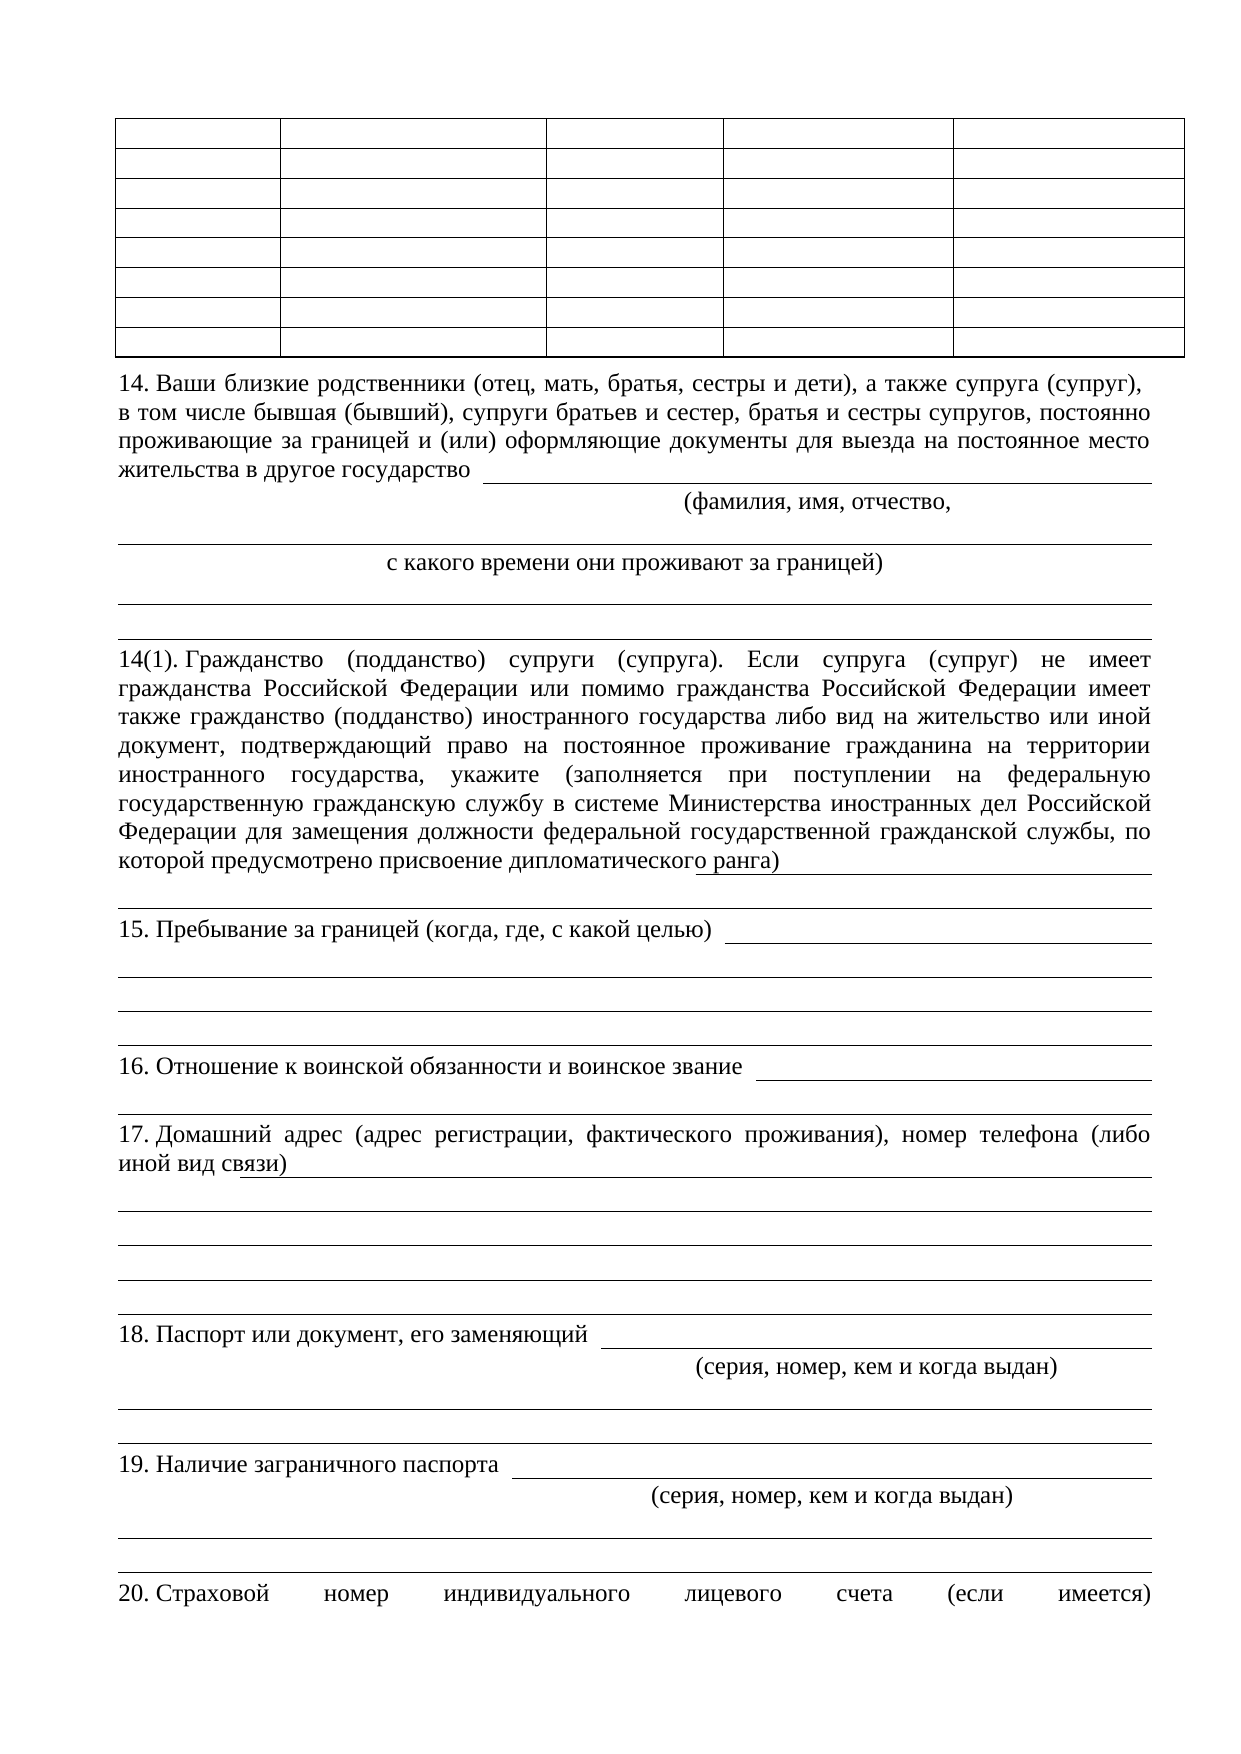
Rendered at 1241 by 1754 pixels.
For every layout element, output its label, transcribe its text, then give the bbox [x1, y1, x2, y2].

table_cell [116, 179, 280, 207]
table_cell [281, 149, 546, 178]
table_cell [281, 238, 546, 267]
table_cell [547, 119, 723, 148]
table_cell [724, 328, 953, 356]
table_cell [724, 119, 953, 148]
table_cell [116, 149, 280, 178]
table_cell [547, 238, 723, 267]
text (фамилия, имя, отчество, [483, 484, 1152, 515]
table_cell [116, 328, 280, 356]
table_cell [116, 298, 280, 327]
table_cell [281, 209, 546, 237]
table_cell [954, 328, 1184, 356]
table_cell [116, 209, 280, 237]
table_cell [547, 268, 723, 297]
table_cell [724, 179, 953, 207]
text 14. Ваши близкие родственники (отец, мать, братья, сестры и дети), а также супруга (супруг), в том числе бывшая (бывший), супруги братьев и сестер, братья и сестры супругов, постоянно проживающие за границей и (или) оформляющие документы для выезда на постоянное место жительства в другое государство [118, 368, 1152, 483]
text (серия, номер, кем и когда выдан) [512, 1479, 1152, 1509]
table_cell [954, 209, 1184, 237]
table_cell [547, 209, 723, 237]
table_cell [954, 298, 1184, 327]
table_cell [281, 298, 546, 327]
text 18. Паспорт или документ, его заменяющий [118, 1319, 1152, 1348]
table_cell [954, 179, 1184, 207]
table_cell [547, 328, 723, 356]
table_cell [954, 238, 1184, 267]
table_cell [547, 149, 723, 178]
table_cell [116, 238, 280, 267]
table_cell [724, 209, 953, 237]
table_cell [547, 179, 723, 207]
table_cell [724, 268, 953, 297]
table_cell [281, 328, 546, 356]
table_cell [116, 268, 280, 297]
table_cell [281, 268, 546, 297]
text с какого времени они проживают за границей) [118, 545, 1152, 575]
table_cell [724, 238, 953, 267]
text 16. Отношение к воинской обязанности и воинское звание [118, 1051, 1152, 1079]
table_cell [954, 149, 1184, 178]
table_cell [547, 298, 723, 327]
table_cell [724, 149, 953, 178]
text (серия, номер, кем и когда выдан) [601, 1349, 1152, 1380]
table_cell [724, 298, 953, 327]
text 14(1). Гражданство (подданство) супруги (супруга). Если супруга (супруг) не имеет гражданства Российской Федерации или помимо гражданства Российской Федерации имеет также гражданство (подданство) иностранного государства либо вид на жительство или иной документ, подтверждающий право на постоянное проживание гражданина на территории иностранного государства, укажите (заполняется при поступлении на федеральную государственную гражданскую службу в системе Министерства иностранных дел Российской Федерации для замещения должности федеральной государственной гражданской службы, по которой предусмотрено присвоение дипломатического ранга) [118, 644, 1152, 874]
text 20. Страховой номер индивидуального лицевого счета (если имеется) [118, 1578, 1152, 1635]
table_cell [281, 179, 546, 207]
text 15. Пребывание за границей (когда, где, с какой целью) [118, 914, 1152, 942]
table_cell [116, 119, 280, 148]
table_cell [281, 119, 546, 148]
text 19. Наличие заграничного паспорта [118, 1449, 1152, 1477]
table_cell [954, 119, 1184, 148]
table_cell [954, 268, 1184, 297]
text 17. Домашний адрес (адрес регистрации, фактического проживания), номер телефона (либо иной вид связи) [118, 1119, 1152, 1177]
